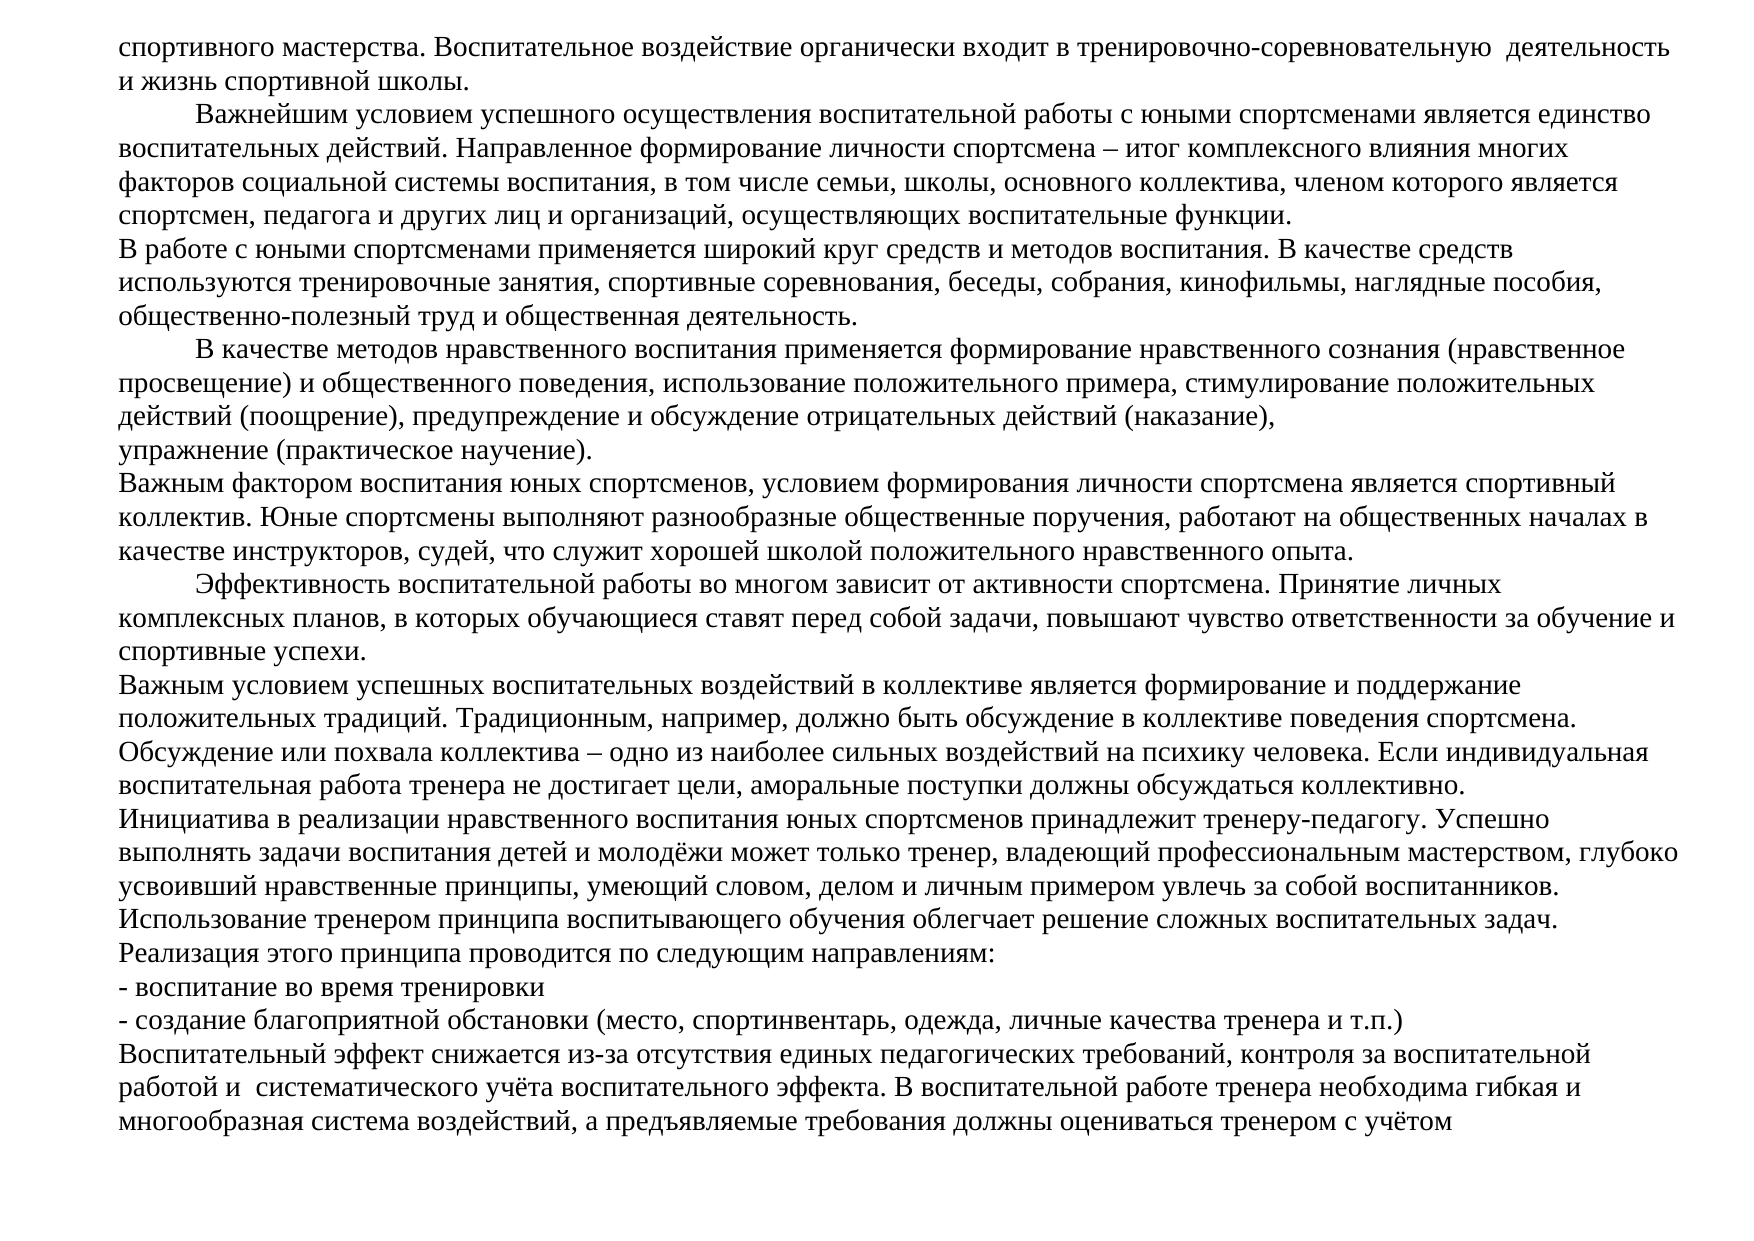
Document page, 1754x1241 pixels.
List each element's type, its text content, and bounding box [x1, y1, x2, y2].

text просвещение) и общественного поведения, использование положительного примера, стимулирование положительных действий (поощрение), предупреждение и обсуждение отрицательных действий (наказание), [118, 365, 1683, 432]
text Важным условием успешных воспитательных воздействий в коллективе является формирование и поддержание положительных традиций. Традиционным, например, должно быть обсуждение в коллективе поведения спортсмена. [118, 667, 1683, 734]
text Использование тренером принципа воспитывающего обучения облегчает решение сложных воспитательных задач. Реализация этого принципа проводится по следующим направлениям: [118, 902, 1683, 969]
text Важнейшим условием успешного осуществления воспитательной работы с юными спортсменами является единство [195, 97, 1683, 130]
text Важным фактором воспитания юных спортсменов, условием формирования личности спортсмена является спортивный коллектив. Юные спортсмены выполняют разнообразные общественные поручения, работают на общественных началах в качестве инструкторов, судей, что служит хорошей школой положительного нравственного опыта. [118, 466, 1683, 566]
text В качестве методов нравственного воспитания применяется формирование нравственного сознания (нравственное [195, 331, 1683, 365]
text воспитательных действий. Направленное формирование личности спортсмена – итог комплексного влияния многих факторов социальной системы воспитания, в том числе семьи, школы, основного коллектива, членом которого является спортсмен, педагога и других лиц и организаций, осуществляющих воспитательные функции. [118, 130, 1683, 231]
text комплексных планов, в которых обучающиеся ставят перед собой задачи, повышают чувство ответственности за обучение и спортивные успехи. [118, 600, 1683, 667]
text - воспитание во время тренировки [118, 969, 1683, 1002]
text Обсуждение или похвала коллектива – одно из наиболее сильных воздействий на психику человека. Если индивидуальная воспитательная работа тренера не достигает цели, аморальные поступки должны обсуждаться коллективно. [118, 734, 1683, 801]
text В работе с юными спортсменами применяется широкий круг средств и методов воспитания. В качестве средств используются тренировочные занятия, спортивные соревнования, беседы, собрания, кинофильмы, наглядные пособия, общественно-полезный труд и общественная деятельность. [118, 231, 1683, 331]
text упражнение (практическое научение). [118, 432, 1683, 466]
text - создание благоприятной обстановки (место, спортинвентарь, одежда, личные качества тренера и т.п.) [118, 1002, 1683, 1036]
text Эффективность воспитательной работы во многом зависит от активности спортсмена. Принятие личных [195, 566, 1683, 600]
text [118, 29, 1683, 97]
text Воспитательный эффект снижается из-за отсутствия единых педагогических требований, контроля за воспитательной работой и систематического учёта воспитательного эффекта. В воспитательной работе тренера необходима гибкая и многообразная система воздействий, а предъявляемые требования должны оцениваться тренером с учётом [118, 1036, 1683, 1136]
text Инициатива в реализации нравственного воспитания юных спортсменов принадлежит тренеру-педагогу. Успешно выполнять задачи воспитания детей и молодёжи может только тренер, владеющий профессиональным мастерством, глубоко усвоивший нравственные принципы, умеющий словом, делом и личным примером увлечь за собой воспитанников. [118, 801, 1683, 902]
